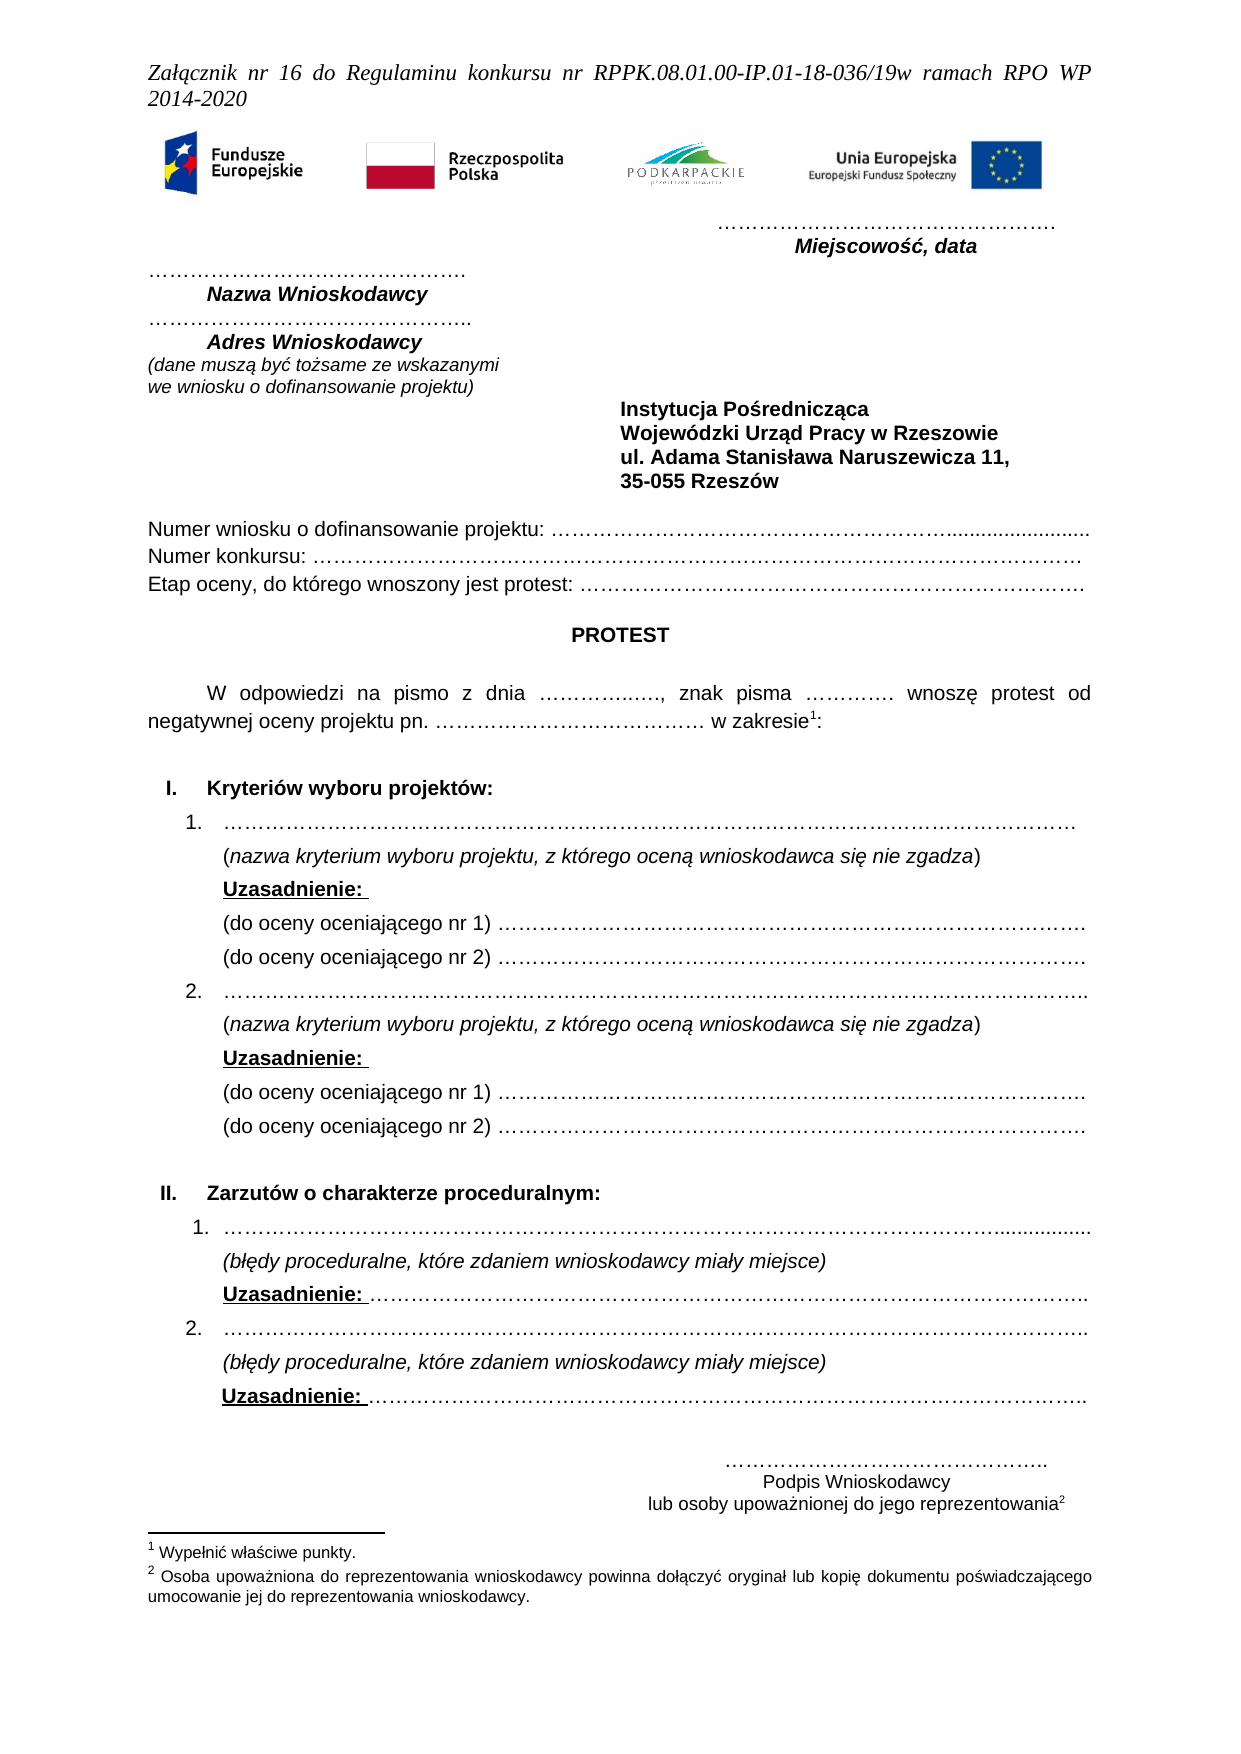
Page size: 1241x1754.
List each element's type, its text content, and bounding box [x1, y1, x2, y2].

text 35-055 Rzeszów [620, 469, 1093, 493]
picture [793, 125, 1057, 205]
text PROTEST [148, 623, 1093, 647]
text Adres Wnioskodawcy [148, 330, 1093, 354]
list Uzasadnienie: ………………………………………………………………………………………….. [223, 1282, 1093, 1306]
text …………………………………………. [679, 210, 1093, 234]
list Uzasadnienie: [223, 877, 1093, 901]
list (do oceny oceniającego nr 2) …………………………………………………………………………. [223, 945, 1093, 969]
text Nazwa Wnioskodawcy [148, 282, 1093, 306]
text Wojewódzki Urząd Pracy w Rzeszowie [620, 421, 1093, 445]
list Zarzutów o charakterze proceduralnym: [177, 1181, 1093, 1205]
list lub osoby upoważnionej do jego reprezentowania [620, 1493, 1093, 1514]
text Miejscowość, data [679, 234, 1093, 258]
list Podpis Wnioskodawcy [620, 1471, 1093, 1493]
list (nazwa kryterium wyboru projektu, z którego oceną wnioskodawca się nie zgadza) [223, 1012, 1093, 1036]
list (nazwa kryterium wyboru projektu, z którego oceną wnioskodawca się nie zgadza) [223, 843, 1093, 867]
text Instytucja Pośrednicząca [620, 397, 1093, 421]
picture [149, 115, 318, 210]
text Etap oceny, do którego wnoszony jest protest: ………………………………………………………………. [148, 572, 1093, 596]
list …………………………………………………………………………………………………………… [185, 810, 1093, 834]
list (błędy proceduralne, które zdaniem wnioskodawcy miały miejsce) [223, 1248, 1093, 1272]
list …………………………………………………………………………………………………................. [192, 1215, 1093, 1239]
text ul. Adama Stanisława Naruszewicza 11, [620, 445, 1093, 469]
list …………………………………………………………………………………………………………….. [185, 978, 1093, 1002]
text we wniosku o dofinansowanie projektu) [148, 375, 1093, 397]
list (do oceny oceniającego nr 1) …………………………………………………………………………. [223, 1080, 1093, 1104]
list …………………………………………………………………………………………………………….. [185, 1316, 1093, 1340]
text Uzasadnienie: ………………………………………………………………………………………….. [185, 1383, 1093, 1407]
text W odpowiedzi na pismo z dnia …………..…., znak pisma …………. wnoszę protest od negatywnej oceny projektu pn. ………………………………… w zakresie: [148, 681, 1093, 732]
list (do oceny oceniającego nr 2) …………………………………………………………………………. [223, 1113, 1093, 1137]
list ……………………………………….. [679, 1447, 1093, 1471]
text ……………………………………….. [148, 306, 1093, 330]
text (dane muszą być tożsame ze wskazanymi [148, 354, 1093, 375]
picture [351, 127, 578, 204]
text Numer konkursu: ………………………………………………………………………………………………… [148, 544, 1093, 568]
list (błędy proceduralne, które zdaniem wnioskodawcy miały miejsce) [223, 1350, 1093, 1374]
list (do oceny oceniającego nr 1) …………………………………………………………………………. [223, 911, 1093, 935]
list Kryteriów wyboru projektów: [177, 776, 1093, 800]
text ………………………………………. [148, 258, 1093, 282]
text Numer wniosku o dofinansowanie projektu: …………………………………………………......................... [148, 517, 1093, 541]
picture [610, 109, 762, 217]
list Uzasadnienie: [223, 1046, 1093, 1070]
